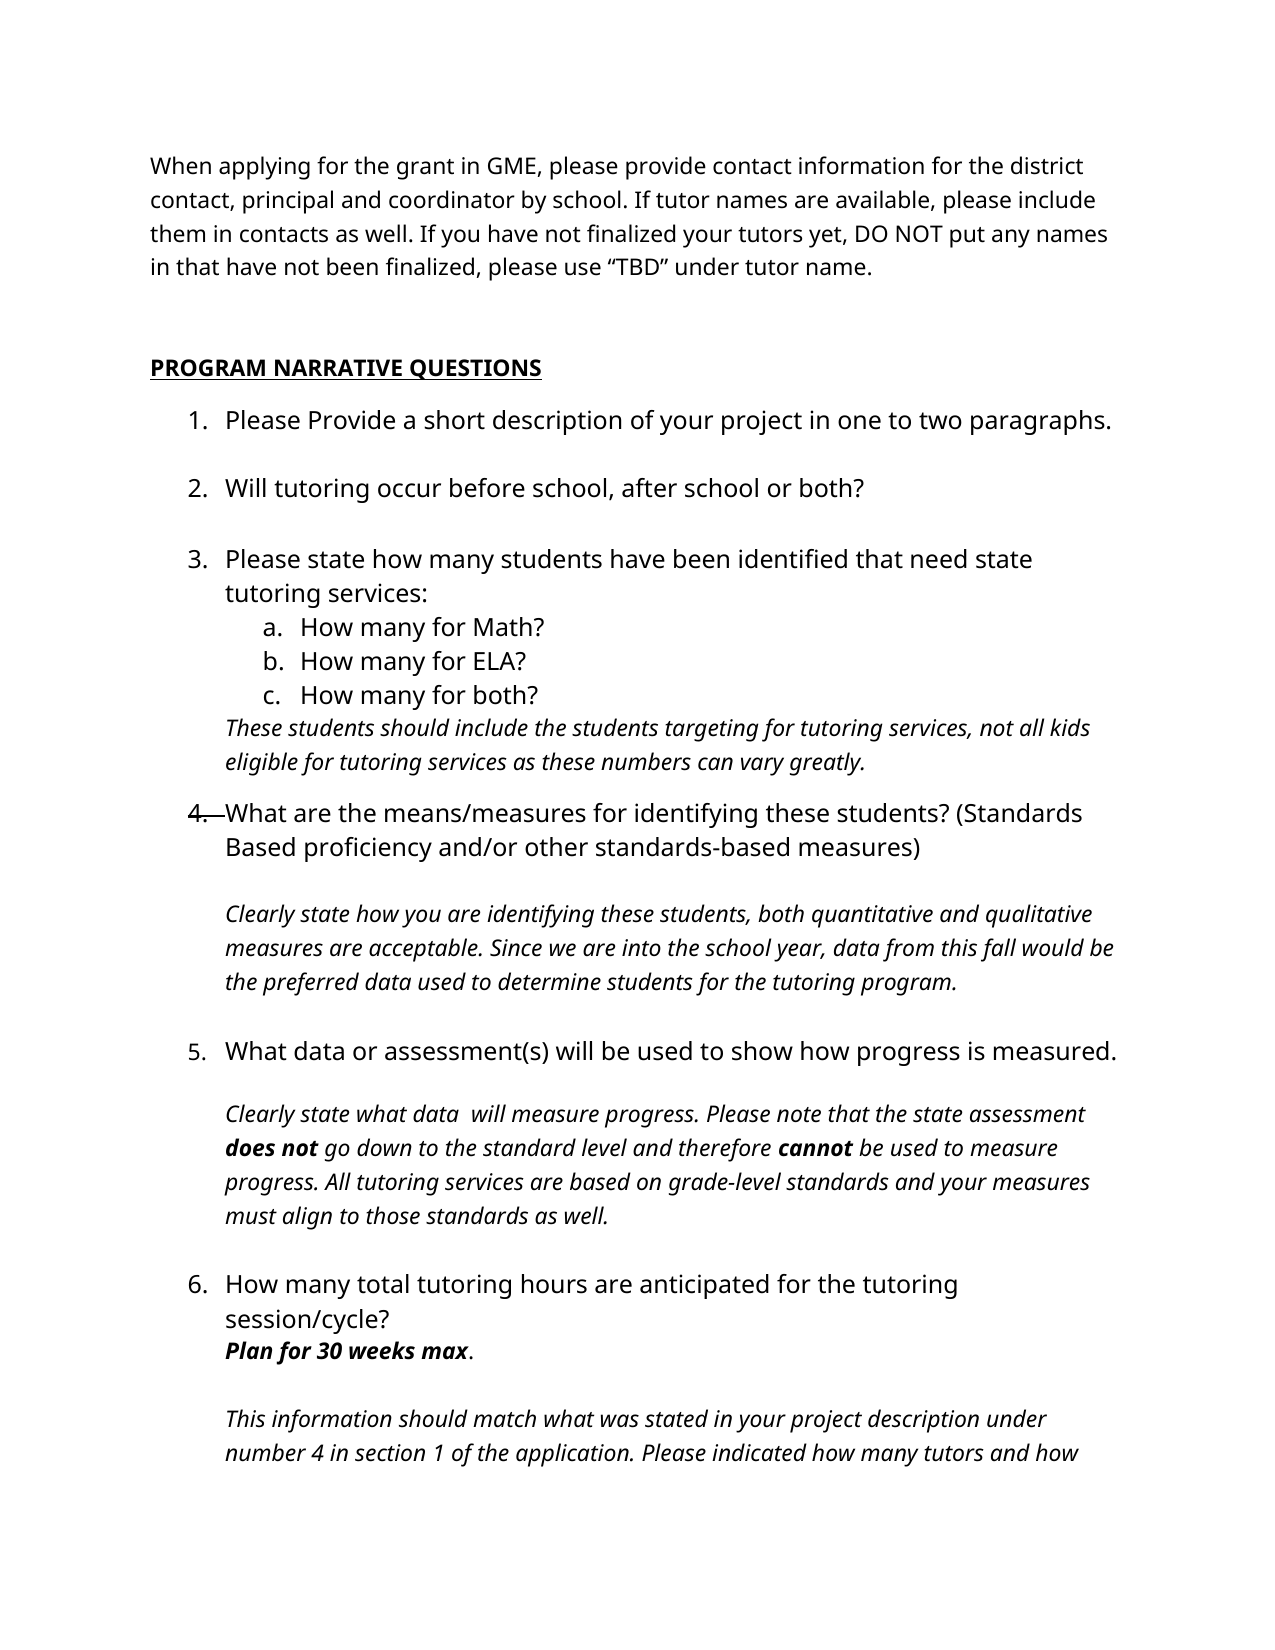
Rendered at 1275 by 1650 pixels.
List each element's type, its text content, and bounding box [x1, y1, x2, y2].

list Plan for 30 weeks max. [225, 1335, 1125, 1367]
list How many for ELA? [262, 644, 1125, 678]
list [225, 1403, 1125, 1468]
list Please state how many students have been identified that need state tutoring services: [187, 541, 1125, 609]
list What are the means/measures for identifying these students? (Standards Based proficiency and/or other standards-based measures) [187, 796, 1125, 864]
list How many for Math? [262, 609, 1125, 644]
text When applying for the grant in GME, please provide contact information for the district contact, principal and coordinator by school. If tutor names are available, please include them in contacts as well. If you have not finalized your tutors yet, DO NOT put any names in that have not been finalized, please use “TBD” under tutor name. [150, 150, 1125, 282]
list How many for both? [262, 678, 1125, 712]
text PROGRAM NARRATIVE QUESTIONS [150, 352, 1125, 383]
list What data or assessment(s) will be used to show how progress is measured. [187, 1033, 1125, 1067]
list Clearly state how you are identifying these students, both quantitative and qualitative measures are acceptable. Since we are into the school year, data from this fall would be the preferred data used to determine students for the tutoring program. [225, 898, 1125, 997]
list Please Provide a short description of your project in one to two paragraphs. [187, 402, 1125, 437]
list How many total tutoring hours are anticipated for the tutoring session/cycle? [187, 1267, 1125, 1335]
list Will tutoring occur before school, after school or both? [187, 471, 1125, 505]
list Clearly state what data will measure progress. Please note that the state assessment does not go down to the standard level and therefore cannot be used to measure progress. All tutoring services are based on grade-level standards and your measures must align to those standards as well. [225, 1098, 1125, 1231]
text These students should include the students targeting for tutoring services, not all kids eligible for tutoring services as these numbers can vary greatly. [225, 712, 1125, 777]
